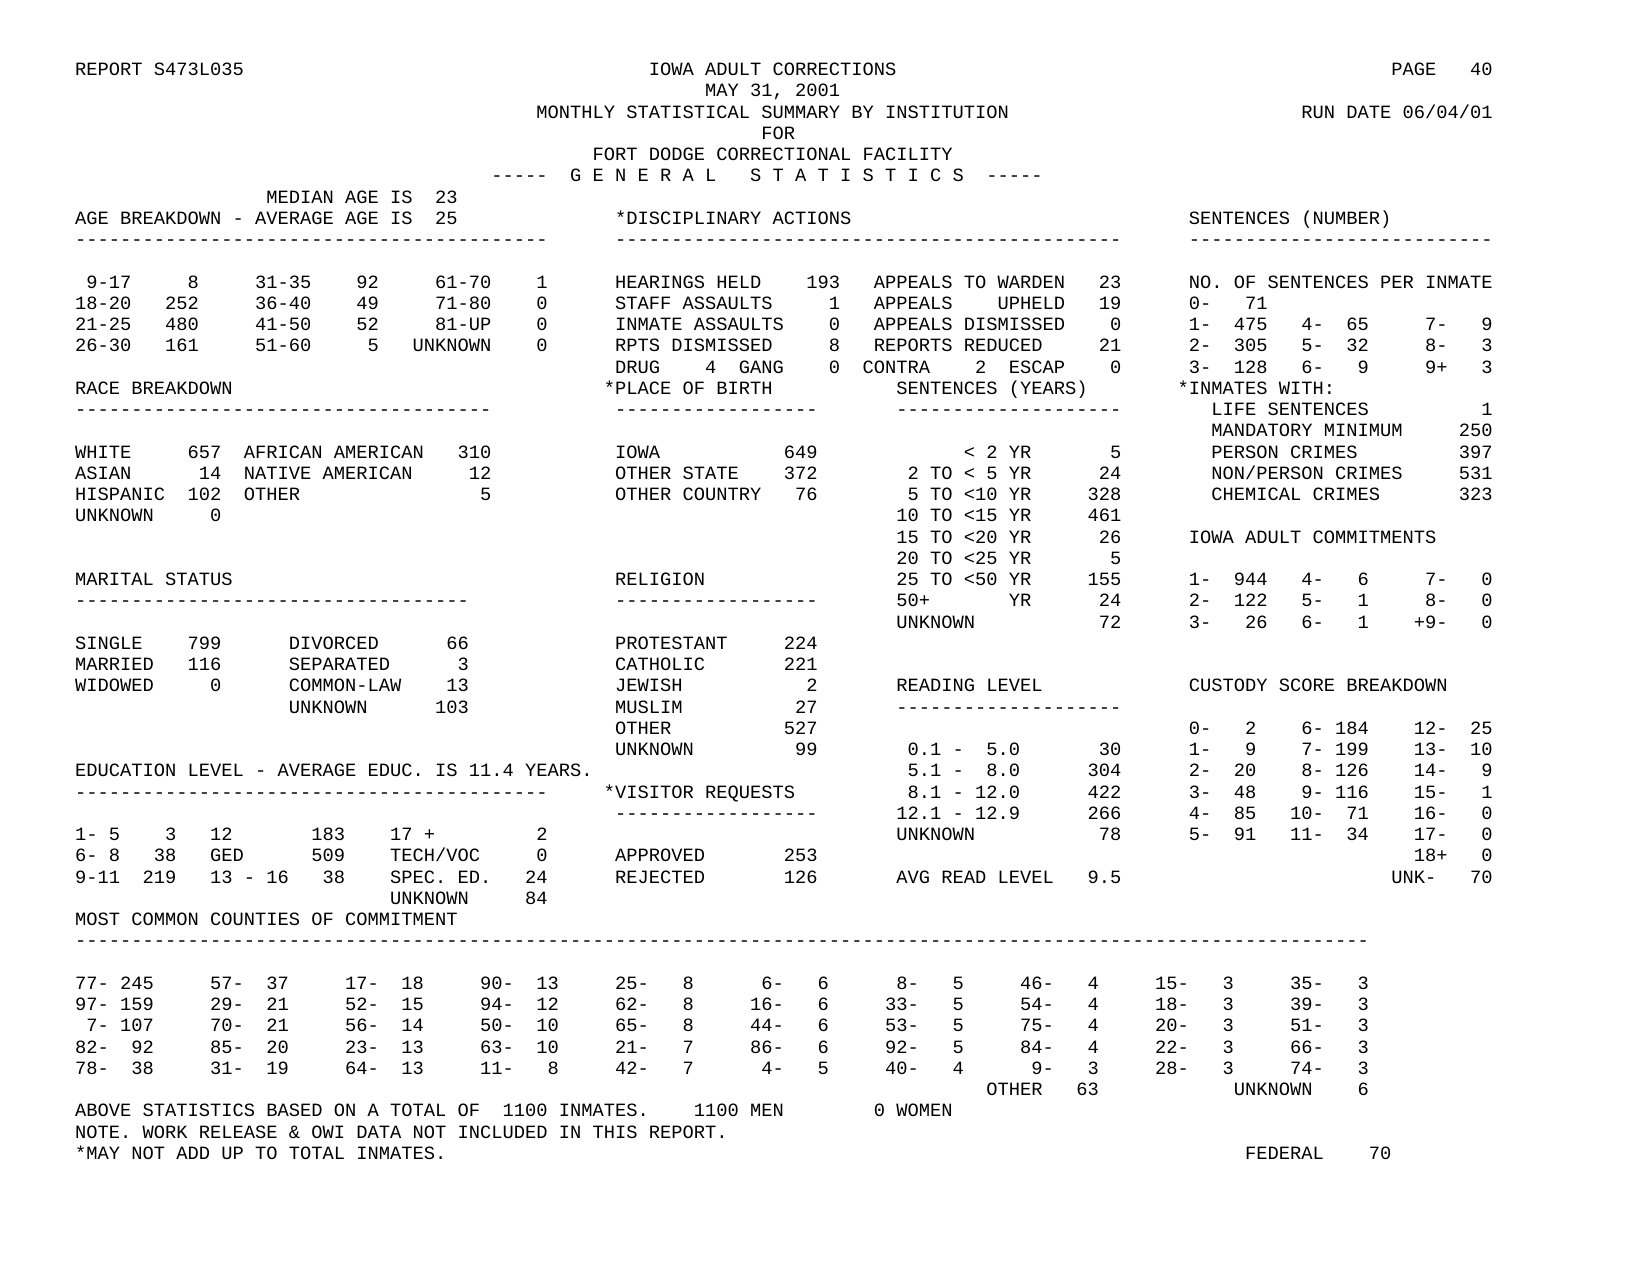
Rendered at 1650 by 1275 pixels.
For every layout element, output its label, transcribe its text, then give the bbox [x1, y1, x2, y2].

text ASIAN 14 NATIVE AMERICAN 12 OTHER STATE 372 2 TO < 5 YR 24 NON/PERSON CRIMES 531 [75, 464, 1590, 485]
text FOR [75, 124, 1590, 145]
text RACE BREAKDOWN *PLACE OF BIRTH SENTENCES (YEARS) *INMATES WITH: [75, 379, 1590, 400]
text ----- G E N E R A L S T A T I S T I C S ----- [75, 166, 1590, 187]
text WIDOWED 0 COMMON-LAW 13 JEWISH 2 READING LEVEL CUSTODY SCORE BREAKDOWN [75, 676, 1590, 697]
text MARITAL STATUS RELIGION 25 TO <50 YR 155 1- 944 4- 6 7- 0 [75, 570, 1590, 591]
text DRUG 4 GANG 0 CONTRA 2 ESCAP 0 3- 128 6- 9 9+ 3 [75, 357, 1590, 379]
text ------------------------------------- ------------------ -------------------- LIFE SENTENCES 1 [75, 400, 1590, 421]
text 78- 38 31- 19 64- 13 11- 8 42- 7 4- 5 40- 4 9- 3 28- 3 74- 3 [75, 1059, 1590, 1080]
text UNKNOWN 72 3- 26 6- 1 +9- 0 [75, 612, 1590, 634]
text AGE BREAKDOWN - AVERAGE AGE IS 25 *DISCIPLINARY ACTIONS SENTENCES (NUMBER) [75, 209, 1590, 230]
text 9-11 219 13 - 16 38 SPEC. ED. 24 REJECTED 126 AVG READ LEVEL 9.5 UNK- 70 [75, 867, 1590, 889]
text HISPANIC 102 OTHER 5 OTHER COUNTRY 76 5 TO <10 YR 328 CHEMICAL CRIMES 323 [75, 485, 1590, 506]
text ------------------ 12.1 - 12.9 266 4- 85 10- 71 16- 0 [75, 804, 1590, 825]
text OTHER 527 0- 2 6- 184 12- 25 [75, 719, 1590, 740]
text 9-17 8 31-35 92 61-70 1 HEARINGS HELD 193 APPEALS TO WARDEN 23 NO. OF SENTENCES PER INMATE [75, 272, 1590, 294]
text MANDATORY MINIMUM 250 [75, 421, 1590, 442]
text MOST COMMON COUNTIES OF COMMITMENT [75, 910, 1590, 931]
text EDUCATION LEVEL - AVERAGE EDUC. IS 11.4 YEARS. 5.1 - 8.0 304 2- 20 8- 126 14- 9 [75, 761, 1590, 782]
text MAY 31, 2001 [75, 81, 1590, 102]
text 97- 159 29- 21 52- 15 94- 12 62- 8 16- 6 33- 5 54- 4 18- 3 39- 3 [75, 995, 1590, 1016]
text 77- 245 57- 37 17- 18 90- 13 25- 8 6- 6 8- 5 46- 4 15- 3 35- 3 [75, 974, 1590, 995]
text ABOVE STATISTICS BASED ON A TOTAL OF 1100 INMATES. 1100 MEN 0 WOMEN [75, 1101, 1590, 1122]
text UNKNOWN 0 10 TO <15 YR 461 [75, 506, 1590, 527]
text REPORT S473L035 IOWA ADULT CORRECTIONS PAGE 40 [75, 60, 1590, 81]
text WHITE 657 AFRICAN AMERICAN 310 IOWA 649 < 2 YR 5 PERSON CRIMES 397 [75, 442, 1590, 464]
text ------------------------------------------ *VISITOR REQUESTS 8.1 - 12.0 422 3- 48 9- 116 15- 1 [75, 782, 1590, 804]
text 82- 92 85- 20 23- 13 63- 10 21- 7 86- 6 92- 5 84- 4 22- 3 66- 3 [75, 1037, 1590, 1059]
text ------------------------------------------------------------------------------------------------------------------- [75, 931, 1590, 952]
text FORT DODGE CORRECTIONAL FACILITY [75, 145, 1590, 166]
text UNKNOWN 103 MUSLIM 27 -------------------- [75, 697, 1590, 719]
text ------------------------------------------ --------------------------------------------- --------------------------- [75, 230, 1590, 251]
text 1- 5 3 12 183 17 + 2 UNKNOWN 78 5- 91 11- 34 17- 0 [75, 825, 1590, 846]
text NOTE. WORK RELEASE & OWI DATA NOT INCLUDED IN THIS REPORT. [75, 1122, 1590, 1144]
text 21-25 480 41-50 52 81-UP 0 INMATE ASSAULTS 0 APPEALS DISMISSED 0 1- 475 4- 65 7- 9 [75, 315, 1590, 336]
text UNKNOWN 84 [75, 889, 1590, 910]
text OTHER 63 UNKNOWN 6 [75, 1080, 1590, 1101]
text 15 TO <20 YR 26 IOWA ADULT COMMITMENTS [75, 527, 1590, 549]
text 18-20 252 36-40 49 71-80 0 STAFF ASSAULTS 1 APPEALS UPHELD 19 0- 71 [75, 294, 1590, 315]
text ----------------------------------- ------------------ 50+ YR 24 2- 122 5- 1 8- 0 [75, 591, 1590, 612]
text MARRIED 116 SEPARATED 3 CATHOLIC 221 [75, 655, 1590, 676]
text SINGLE 799 DIVORCED 66 PROTESTANT 224 [75, 634, 1590, 655]
text MEDIAN AGE IS 23 [75, 187, 1590, 209]
text 6- 8 38 GED 509 TECH/VOC 0 APPROVED 253 18+ 0 [75, 846, 1590, 867]
text UNKNOWN 99 0.1 - 5.0 30 1- 9 7- 199 13- 10 [75, 740, 1590, 761]
text 26-30 161 51-60 5 UNKNOWN 0 RPTS DISMISSED 8 REPORTS REDUCED 21 2- 305 5- 32 8- 3 [75, 336, 1590, 357]
text MONTHLY STATISTICAL SUMMARY BY INSTITUTION RUN DATE 06/04/01 [75, 102, 1590, 124]
text *MAY NOT ADD UP TO TOTAL INMATES. FEDERAL 70 [75, 1144, 1590, 1165]
text 20 TO <25 YR 5 [75, 549, 1590, 570]
text 7- 107 70- 21 56- 14 50- 10 65- 8 44- 6 53- 5 75- 4 20- 3 51- 3 [75, 1016, 1590, 1037]
